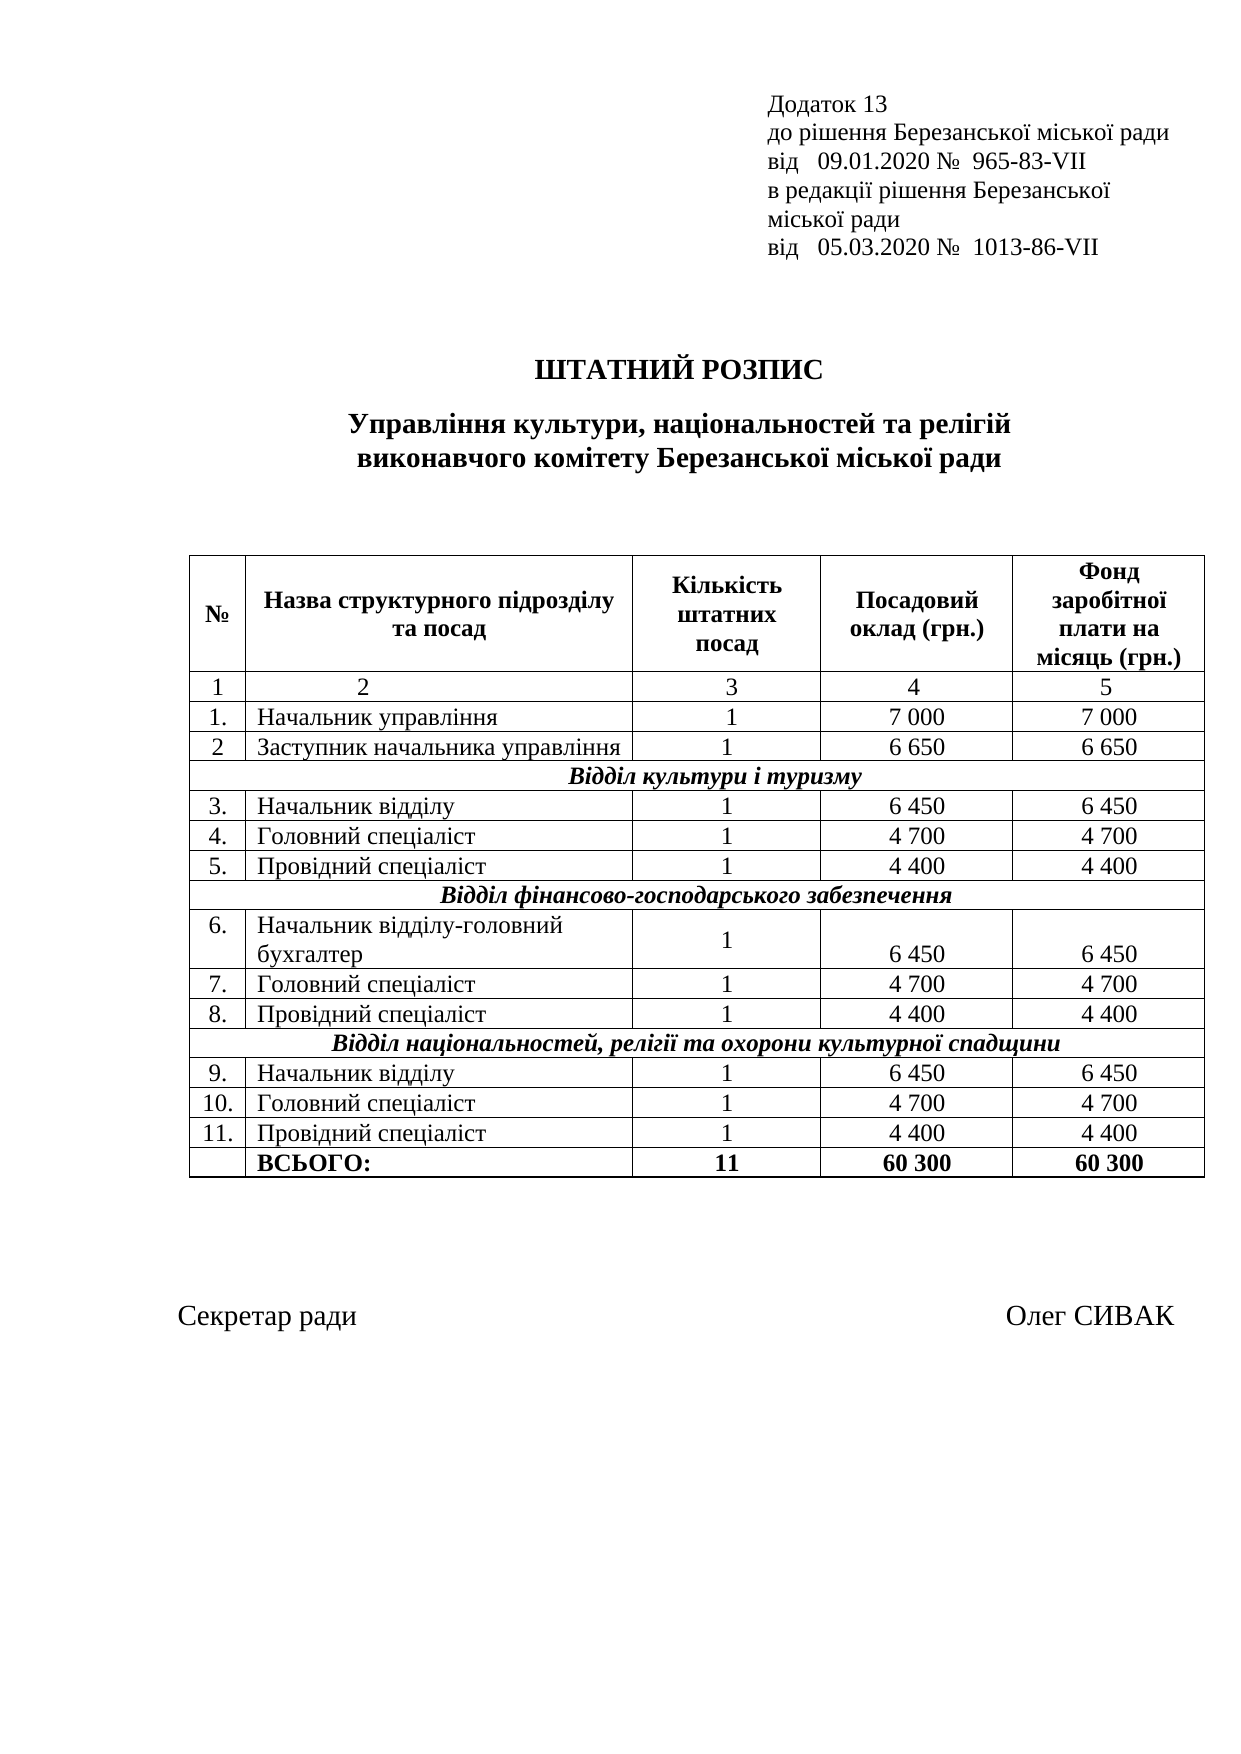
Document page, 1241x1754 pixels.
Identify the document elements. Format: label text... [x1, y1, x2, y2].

table_cell 11 [633, 1148, 820, 1176]
table_cell Головний спеціаліст [246, 1088, 632, 1117]
text в редакції рішення Березанської міської ради [767, 175, 1181, 232]
table_cell 1 [633, 851, 820, 879]
table_cell 6 650 [821, 732, 1012, 760]
table_cell 1 [633, 999, 820, 1027]
table_cell 1 [633, 969, 820, 998]
table_cell 9. [190, 1058, 245, 1087]
table_cell 1 [633, 1088, 820, 1117]
table_cell 60 300 [1013, 1148, 1204, 1176]
table_cell 8. [190, 999, 245, 1027]
table_cell Відділ культури і туризму [190, 761, 1204, 790]
table_cell Відділ національностей, релігії та охорони культурної спадщини [190, 1029, 1204, 1057]
table_cell 1 [633, 732, 820, 760]
table_cell 4 400 [821, 999, 1012, 1027]
table_cell Начальник відділу [246, 1058, 632, 1087]
text Секретар ради Олег СИВАК [177, 1298, 1181, 1331]
table_cell 1 [633, 910, 820, 968]
table_cell 6 450 [1013, 791, 1204, 820]
table_cell 4 700 [821, 969, 1012, 998]
table_cell Провідний спеціаліст [246, 851, 632, 879]
table_cell 3. [190, 791, 245, 820]
table_cell 4 700 [1013, 821, 1204, 850]
table_cell 4. [190, 821, 245, 850]
table_cell Головний спеціаліст [246, 821, 632, 850]
table_header № [190, 556, 245, 671]
table_cell Начальник відділу-головний бухгалтер [246, 910, 632, 968]
text до рішення Березанської міської ради від 09.01.2020 № 965-83-VII [767, 117, 1181, 175]
subtitle ШТАТНИЙ РОЗПИС [177, 352, 1181, 385]
table_cell 2 [246, 672, 632, 701]
table_cell 4 400 [821, 1118, 1012, 1147]
table_cell 5. [190, 851, 245, 879]
table_cell Начальник управління [246, 702, 632, 731]
table_cell 4 700 [1013, 969, 1204, 998]
table_cell Відділ фінансово-господарського забезпечення [190, 881, 1204, 909]
table_cell 7. [190, 969, 245, 998]
table_cell 1 [633, 1058, 820, 1087]
table_cell 60 300 [821, 1148, 1012, 1176]
table_cell 1 [633, 821, 820, 850]
table_cell Головний спеціаліст [246, 969, 632, 998]
table_cell 3 [633, 672, 820, 701]
table_cell 7 000 [1013, 702, 1204, 731]
table_cell 4 700 [1013, 1088, 1204, 1117]
subtitle Управління культури, національностей та релігій [177, 406, 1181, 440]
table_cell 4 400 [821, 851, 1012, 879]
table_cell 4 [821, 672, 1012, 701]
table_cell Заступник начальника управління [246, 732, 632, 760]
table_cell 1. [190, 702, 245, 731]
table_cell 1 [633, 791, 820, 820]
table_cell 1 [190, 672, 245, 701]
table_cell Провідний спеціаліст [246, 999, 632, 1027]
table_cell 10. [190, 1088, 245, 1117]
table_cell 1 [633, 1118, 820, 1147]
table_header Кількість штатних посад [633, 556, 820, 671]
text Додаток 13 [767, 89, 1181, 117]
table_cell 6. [190, 910, 245, 968]
table_header Назва структурного підрозділу та посад [246, 556, 632, 671]
table_cell Провідний спеціаліст [246, 1118, 632, 1147]
table_header Фонд заробітної плати на місяць (грн.) [1013, 556, 1204, 671]
table_header Посадовий оклад (грн.) [821, 556, 1012, 671]
table_cell 4 400 [1013, 999, 1204, 1027]
table_cell 6 650 [1013, 732, 1204, 760]
table_cell 4 400 [1013, 851, 1204, 879]
table_cell 7 000 [821, 702, 1012, 731]
table_cell 2 [190, 732, 245, 760]
text виконавчого комітету Березанської міської ради [177, 440, 1181, 473]
text від 05.03.2020 № 1013-86-VII [767, 232, 1181, 261]
table_cell 6 450 [1013, 910, 1204, 968]
table_cell 5 [1013, 672, 1204, 701]
table_cell 4 700 [821, 1088, 1012, 1117]
table_cell 11. [190, 1118, 245, 1147]
table_cell ВСЬОГО: [246, 1148, 632, 1176]
table_cell 4 400 [1013, 1118, 1204, 1147]
table_cell [190, 1148, 245, 1176]
table_cell 4 700 [821, 821, 1012, 850]
table_cell 6 450 [821, 910, 1012, 968]
table_cell Начальник відділу [246, 791, 632, 820]
table_cell 6 450 [821, 1058, 1012, 1087]
table_cell 1 [633, 702, 820, 731]
table_cell 6 450 [1013, 1058, 1204, 1087]
table_cell 6 450 [821, 791, 1012, 820]
